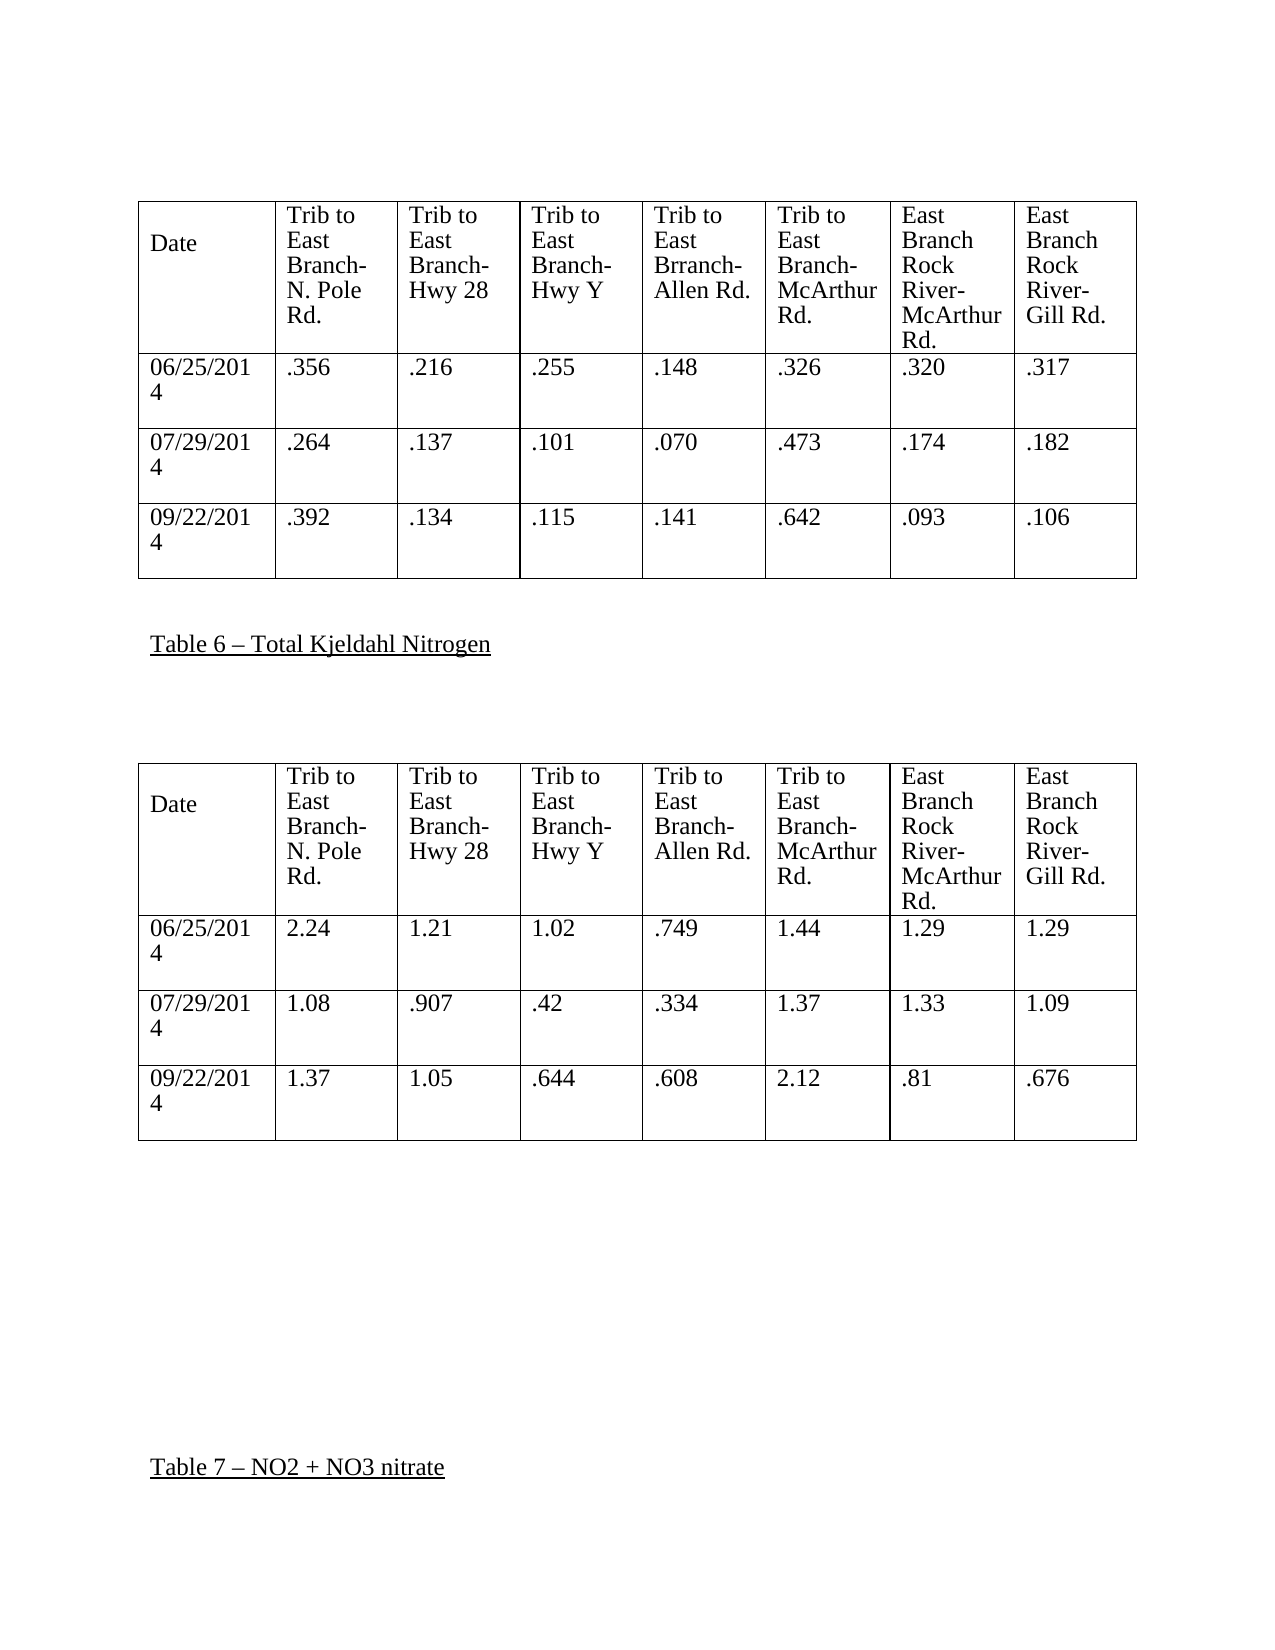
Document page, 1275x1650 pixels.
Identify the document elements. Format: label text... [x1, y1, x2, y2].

table_header Trib to East Branch-McArthur Rd. [766, 764, 889, 914]
table_cell .356 [276, 354, 397, 428]
table_cell .216 [398, 354, 519, 428]
table_cell 06/25/2014 [139, 916, 275, 989]
table_cell 1.37 [276, 1066, 397, 1139]
table_header East Branch Rock River-McArthur Rd. [891, 202, 1014, 353]
table_cell .115 [521, 504, 642, 578]
table_cell 09/22/2014 [139, 504, 275, 578]
table_cell .473 [766, 429, 890, 503]
table_cell 1.02 [521, 916, 642, 989]
table_cell .174 [891, 429, 1014, 503]
table_cell 1.29 [1015, 916, 1136, 989]
table_header Trib to East Branch-McArthur Rd. [766, 202, 890, 353]
table_header Trib to East Branch-Hwy Y [521, 764, 642, 914]
table_cell 2.24 [276, 916, 397, 989]
table_cell .642 [766, 504, 890, 578]
table_cell .137 [398, 429, 519, 503]
table_cell .148 [643, 354, 765, 428]
table_header Trib to East Branch- N. Pole Rd. [276, 202, 397, 353]
text Table 6 – Total Kjeldahl Nitrogen [150, 633, 1125, 658]
table_cell .317 [1015, 354, 1136, 428]
table_cell .644 [521, 1066, 642, 1139]
table_header Trib to East Branch-Hwy Y [521, 202, 642, 353]
table_cell 06/25/2014 [139, 354, 275, 428]
table_header Trib to East Branch- Allen Rd. [643, 764, 765, 914]
table_header East Branch Rock River-Gill Rd. [1015, 202, 1136, 353]
table_cell .326 [766, 354, 890, 428]
table_cell .81 [891, 1066, 1014, 1139]
table_cell .141 [643, 504, 765, 578]
table_cell 1.33 [891, 991, 1014, 1064]
table_cell .42 [521, 991, 642, 1064]
table_header Date [139, 202, 275, 353]
table_cell .264 [276, 429, 397, 503]
table_cell .392 [276, 504, 397, 578]
table_cell .676 [1015, 1066, 1136, 1139]
table_header Date [139, 764, 275, 914]
table_header Trib to East Branch- N. Pole Rd. [276, 764, 397, 914]
table_cell 1.08 [276, 991, 397, 1064]
table_cell 09/22/2014 [139, 1066, 275, 1139]
table_cell .320 [891, 354, 1014, 428]
table_header East Branch Rock River-McArthur Rd. [891, 764, 1014, 914]
table_header East Branch Rock River-Gill Rd. [1015, 764, 1136, 914]
text Table 7 – NO2 + NO3 nitrate [150, 1456, 1125, 1481]
table_cell .093 [891, 504, 1014, 578]
table_cell 07/29/2014 [139, 991, 275, 1064]
table_cell .106 [1015, 504, 1136, 578]
table_cell 1.37 [766, 991, 889, 1064]
table_cell .907 [398, 991, 520, 1064]
table_header Trib to East Branch-Hwy 28 [398, 764, 520, 914]
table_cell 1.05 [398, 1066, 520, 1139]
table_cell .255 [521, 354, 642, 428]
table_cell 1.09 [1015, 991, 1136, 1064]
table_cell 07/29/2014 [139, 429, 275, 503]
table_cell .070 [643, 429, 765, 503]
table_cell 1.44 [766, 916, 889, 989]
table_cell .334 [643, 991, 765, 1064]
table_cell .182 [1015, 429, 1136, 503]
table_header Trib to East Branch-Hwy 28 [398, 202, 519, 353]
table_cell .608 [643, 1066, 765, 1139]
table_header Trib to East Brranch- Allen Rd. [643, 202, 765, 353]
table_cell .134 [398, 504, 519, 578]
table_cell 1.29 [891, 916, 1014, 989]
table_cell .749 [643, 916, 765, 989]
table_cell .101 [521, 429, 642, 503]
table_cell 2.12 [766, 1066, 889, 1139]
table_cell 1.21 [398, 916, 520, 989]
